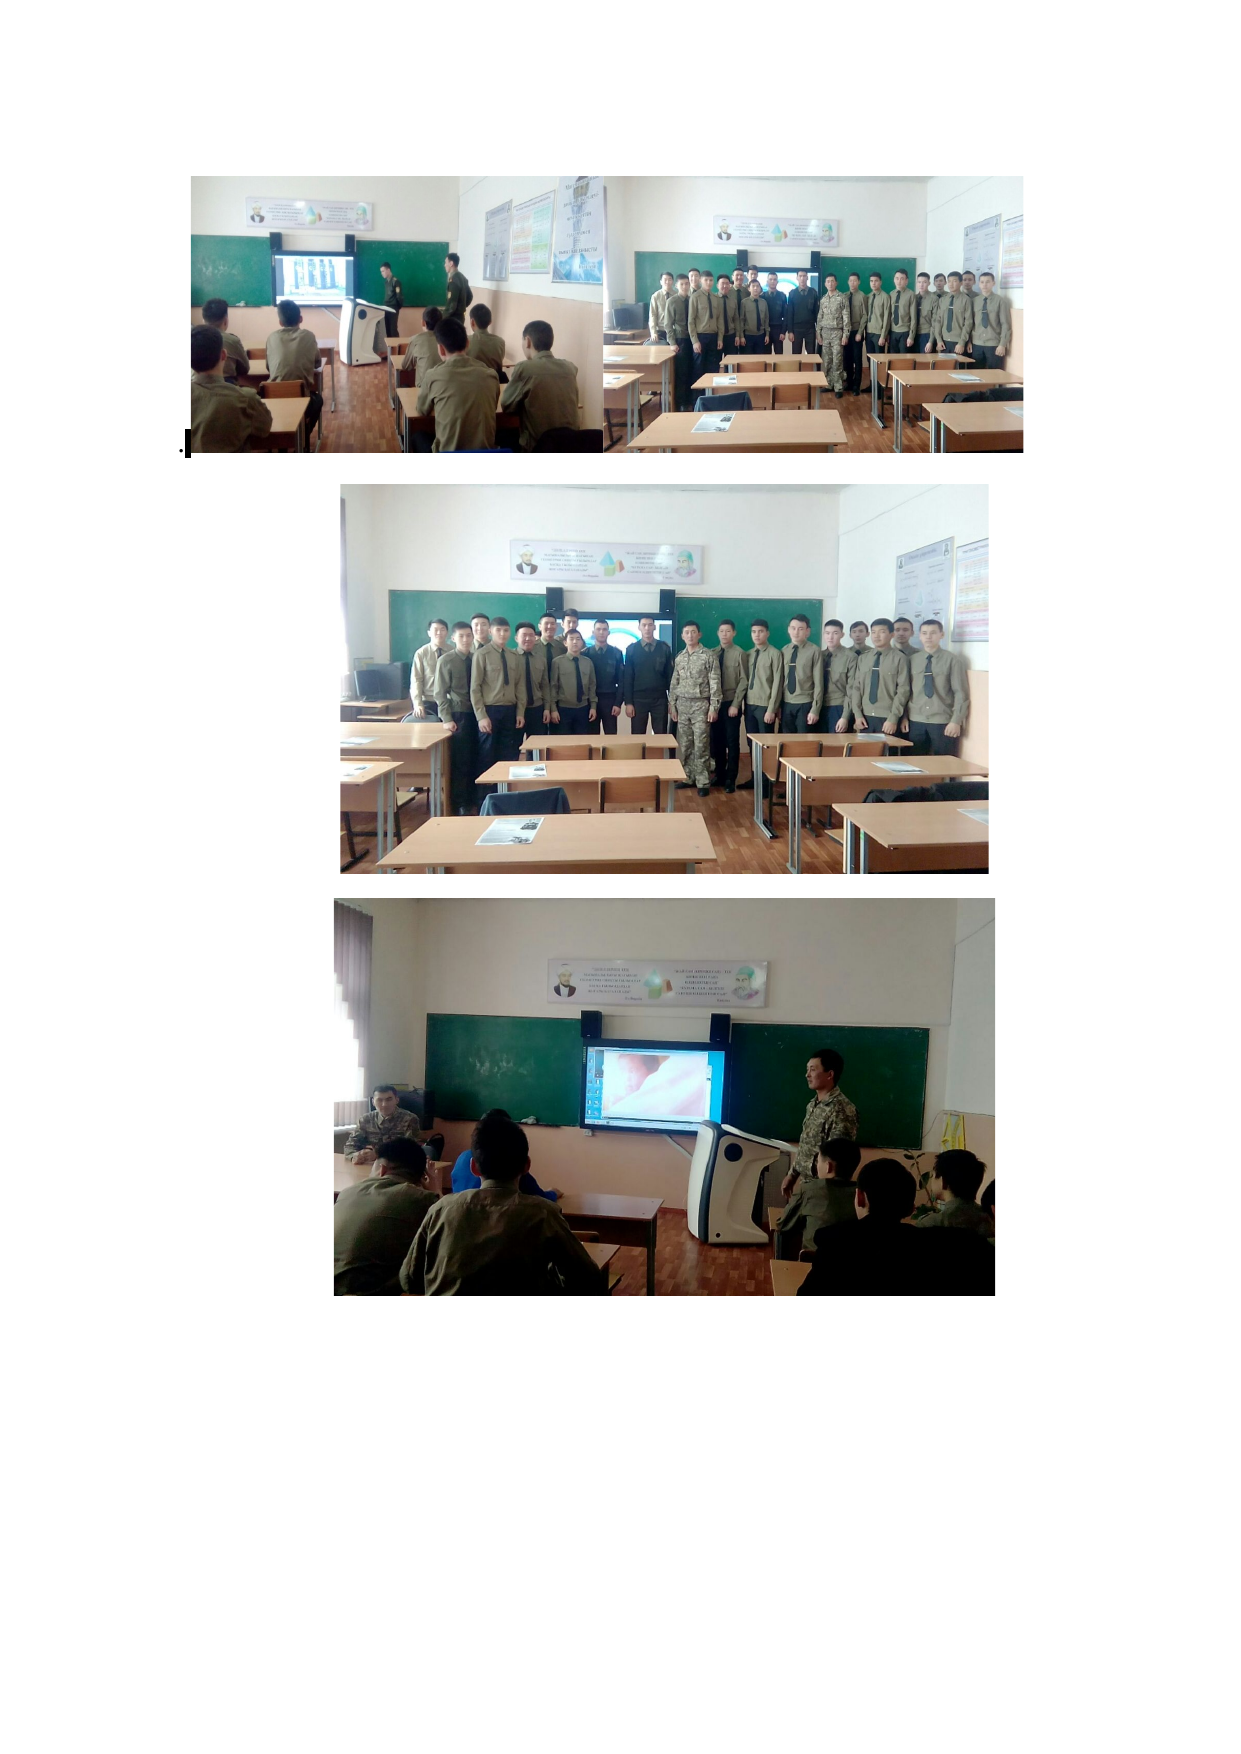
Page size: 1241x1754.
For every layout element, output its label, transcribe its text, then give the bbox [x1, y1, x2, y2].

picture [190, 176, 1024, 453]
picture [340, 484, 989, 874]
picture [333, 898, 996, 1296]
